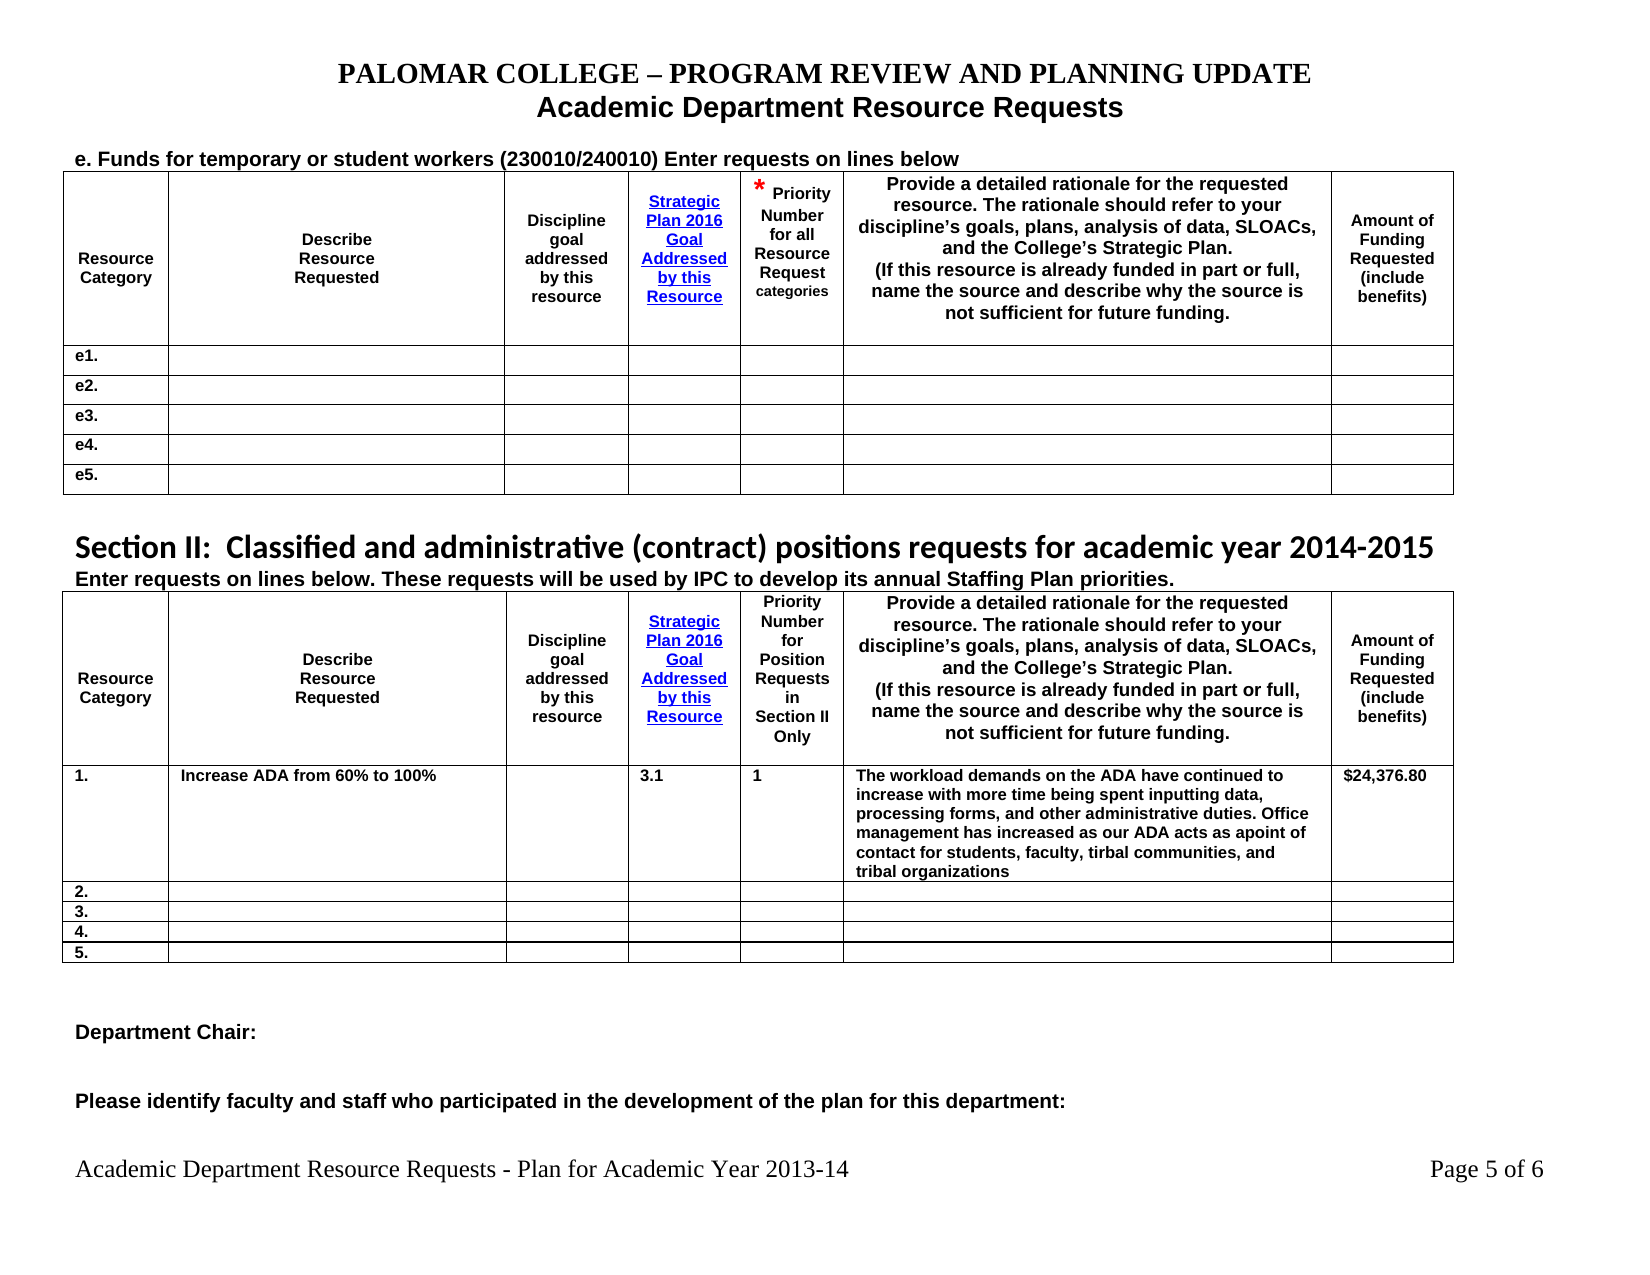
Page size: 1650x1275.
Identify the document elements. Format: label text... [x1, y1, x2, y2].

table_cell [844, 465, 1331, 494]
table_cell $24,376.80 [1332, 766, 1453, 881]
table_cell [505, 376, 628, 404]
table_cell [1332, 435, 1453, 464]
table_cell [844, 346, 1331, 374]
table_cell [629, 465, 740, 494]
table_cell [844, 172, 1331, 345]
table_cell [629, 405, 740, 434]
table_cell [1332, 882, 1453, 901]
table_header Provide a detailed rationale for the requested resource. The rationale should refer to your discipline’s goals, plans, analysis of data, SLOACs, and the College’s Strategic Plan. (If this resource is already funded in part or full, name the source and describe why the source is not sufficient for future funding. [844, 592, 1331, 765]
table_cell [741, 902, 843, 921]
table_cell e2. [64, 376, 168, 404]
table_cell 3. [63, 902, 168, 921]
table_cell [169, 902, 506, 921]
table_cell [1332, 943, 1453, 962]
table_cell [844, 405, 1331, 434]
table_cell [741, 943, 843, 962]
table_cell e1. [64, 346, 168, 374]
table_cell [844, 376, 1331, 404]
table_cell [844, 902, 1331, 921]
table_cell [507, 882, 628, 901]
table_header Resource Category [63, 592, 168, 765]
table_header Strategic Plan 2016 Goal Addressed by this Resource [629, 592, 740, 765]
table_cell 5. [63, 943, 168, 962]
table_cell [505, 435, 628, 464]
table_cell [629, 346, 740, 374]
text Enter requests on lines below. These requests will be used by IPC to develop its annual Staffing Plan priorities. [75, 567, 1575, 591]
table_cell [629, 172, 740, 345]
table_cell 1. [63, 766, 168, 881]
table_cell Describe Resource Requested [169, 172, 504, 345]
table_cell 2. [63, 882, 168, 901]
table_cell [844, 943, 1331, 962]
table_cell [844, 882, 1331, 901]
table_cell [629, 376, 740, 404]
table_header Amount of Funding Requested (include benefits) [1332, 592, 1453, 765]
table_cell [169, 922, 506, 941]
table_cell [507, 922, 628, 941]
table_cell [169, 435, 504, 464]
table_cell [1332, 405, 1453, 434]
table_cell Increase ADA from 60% to 100% [169, 766, 506, 881]
table_cell e5. [64, 465, 168, 494]
table_cell [629, 922, 740, 941]
table_header Department Chair: Please identify faculty and staff who participated in the development of the plan for this department: [64, 1020, 1564, 1137]
table_cell Resource Category [64, 172, 168, 345]
table_cell [741, 376, 843, 404]
table_cell [507, 766, 628, 881]
table_cell Amount of Funding Requested (include benefits) [1332, 172, 1453, 345]
table_header e. Funds for temporary or student workers (230010/240010) Enter requests on lines below [62, 147, 1563, 171]
table_header Describe Resource Requested [169, 592, 506, 765]
table_cell [741, 405, 843, 434]
table_cell 1 [741, 766, 843, 881]
table_cell [629, 435, 740, 464]
table_cell 4. [63, 922, 168, 941]
table_cell [741, 465, 843, 494]
table_cell [169, 465, 504, 494]
table_cell [629, 882, 740, 901]
table_cell [169, 405, 504, 434]
table_cell [741, 435, 843, 464]
table_header Priority Number for Position Requests in Section II Only [741, 592, 843, 765]
table_cell 3.1 [629, 766, 740, 881]
table_cell [1332, 465, 1453, 494]
table_cell [169, 376, 504, 404]
table_cell [844, 435, 1331, 464]
table_cell [1332, 922, 1453, 941]
table_header Discipline goal addressed by this resource [507, 592, 628, 765]
table_cell [629, 943, 740, 962]
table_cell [505, 172, 628, 345]
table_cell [741, 172, 843, 345]
table_cell e4. [64, 435, 168, 464]
table_cell [741, 882, 843, 901]
text Section II: Classified and administrative (contract) positions requests for academic year 2014-2015 [9, 526, 1575, 567]
table_cell [505, 346, 628, 374]
table_cell [505, 465, 628, 494]
table_cell [1332, 376, 1453, 404]
table_cell [169, 882, 506, 901]
table_cell [741, 922, 843, 941]
table_cell [629, 902, 740, 921]
table_cell [1332, 346, 1453, 374]
table_cell [505, 405, 628, 434]
table_cell [741, 346, 843, 374]
table_cell The workload demands on the ADA have continued to increase with more time being spent inputting data, processing forms, and other administrative duties. Office management has increased as our ADA acts as apoint of contact for students, faculty, tirbal communities, and tribal organizations [844, 766, 1331, 881]
table_cell [507, 943, 628, 962]
table_cell [844, 922, 1331, 941]
table_cell [169, 346, 504, 374]
table_cell [169, 943, 506, 962]
table_cell [1332, 902, 1453, 921]
table_cell [507, 902, 628, 921]
table_cell e3. [64, 405, 168, 434]
